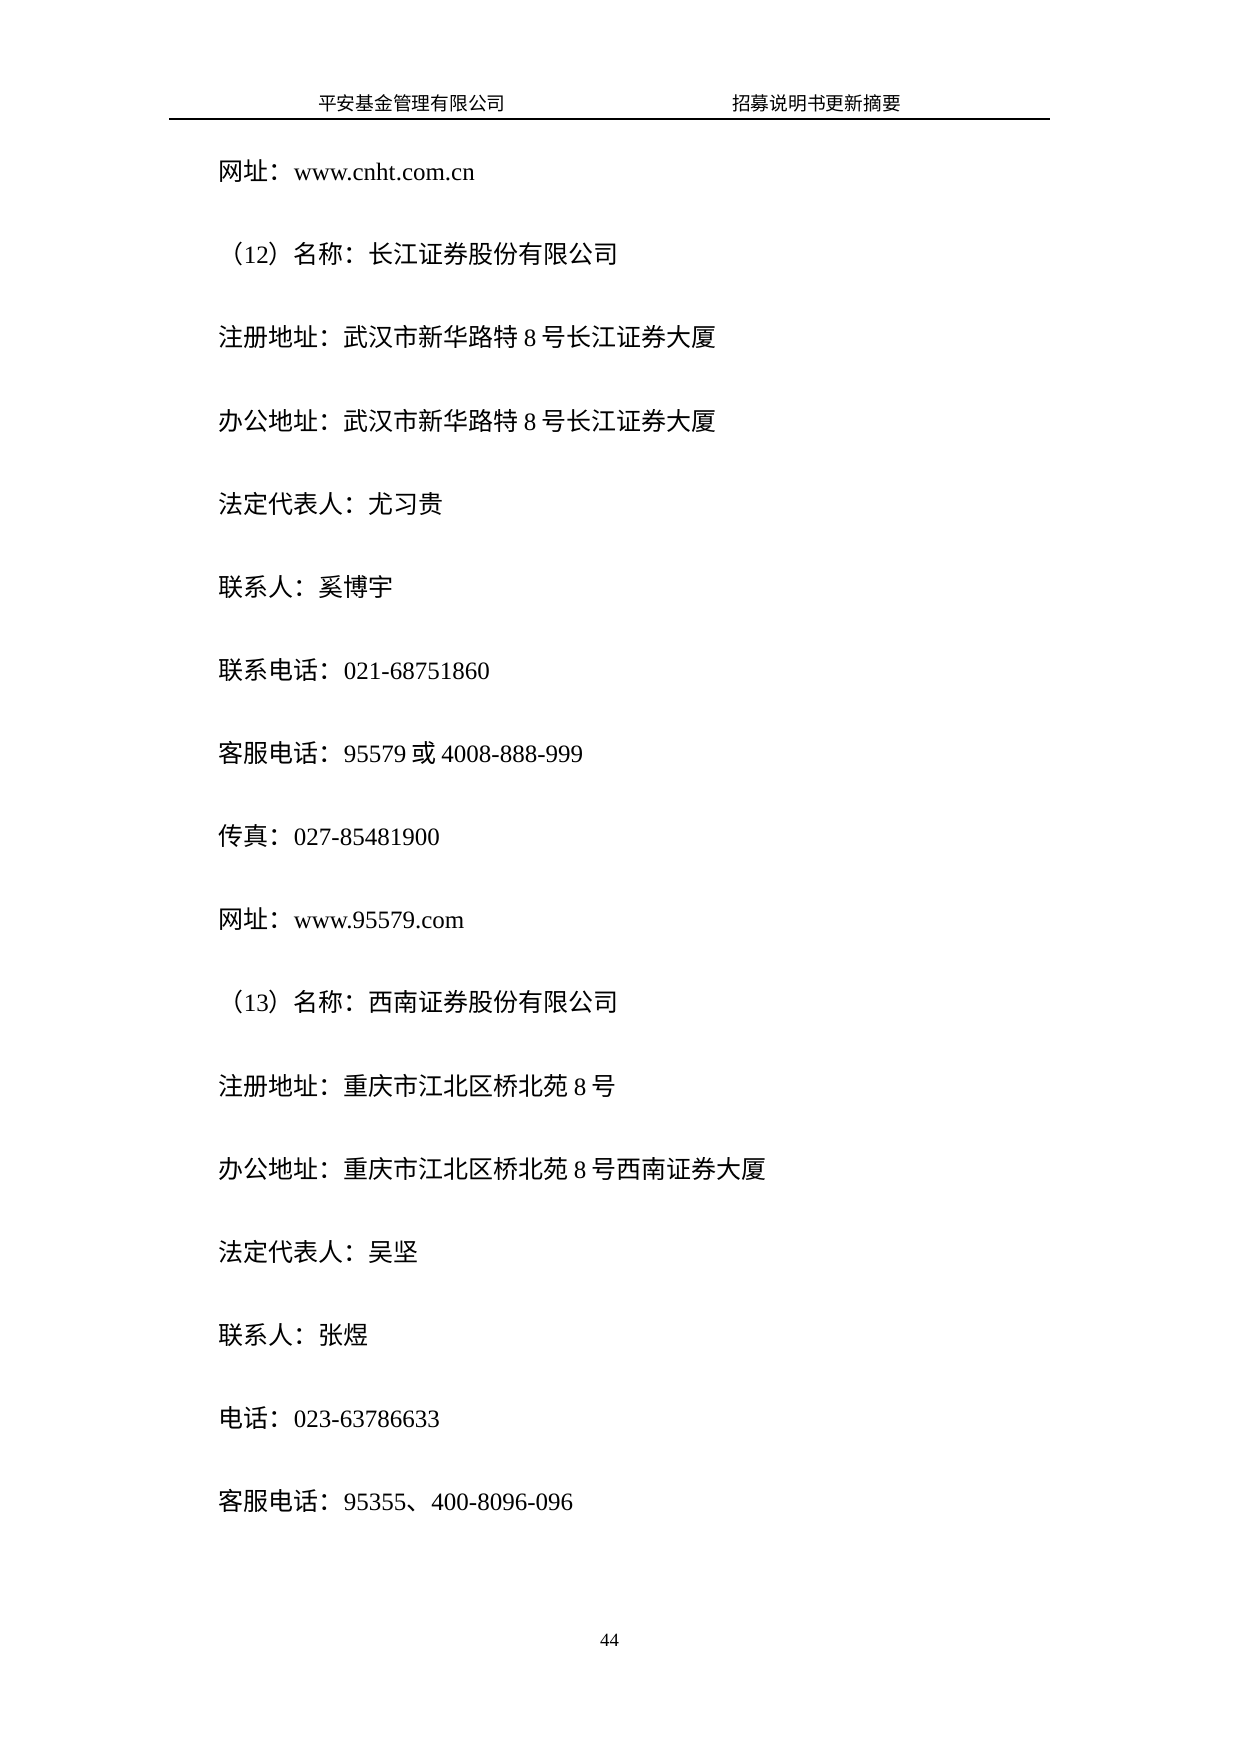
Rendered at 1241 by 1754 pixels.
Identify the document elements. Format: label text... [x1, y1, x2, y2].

text 联系人：张煜 [169, 1301, 1050, 1366]
text （12）名称：长江证券股份有限公司 [169, 220, 1050, 285]
text 客服电话：95579或4008-888-999 [169, 719, 1050, 784]
text 网址：www.cnht.com.cn [169, 137, 1050, 202]
text 注册地址：武汉市新华路特8号长江证券大厦 [169, 303, 1050, 368]
text 传真：027-85481900 [169, 802, 1050, 867]
text 法定代表人：吴坚 [169, 1218, 1050, 1283]
text 法定代表人：尤习贵 [169, 470, 1050, 535]
text 电话：023-63786633 [169, 1384, 1050, 1449]
text 联系电话：021-68751860 [169, 636, 1050, 701]
text 办公地址：重庆市江北区桥北苑8号西南证券大厦 [169, 1135, 1050, 1200]
text 注册地址：重庆市江北区桥北苑8号 [169, 1052, 1050, 1117]
text 办公地址：武汉市新华路特8号长江证券大厦 [169, 387, 1050, 452]
text 客服电话：95355、400-8096-096 [169, 1467, 1050, 1532]
text 联系人：奚博宇 [169, 553, 1050, 618]
text 网址：www.95579.com [169, 885, 1050, 950]
text （13）名称：西南证券股份有限公司 [169, 968, 1050, 1033]
